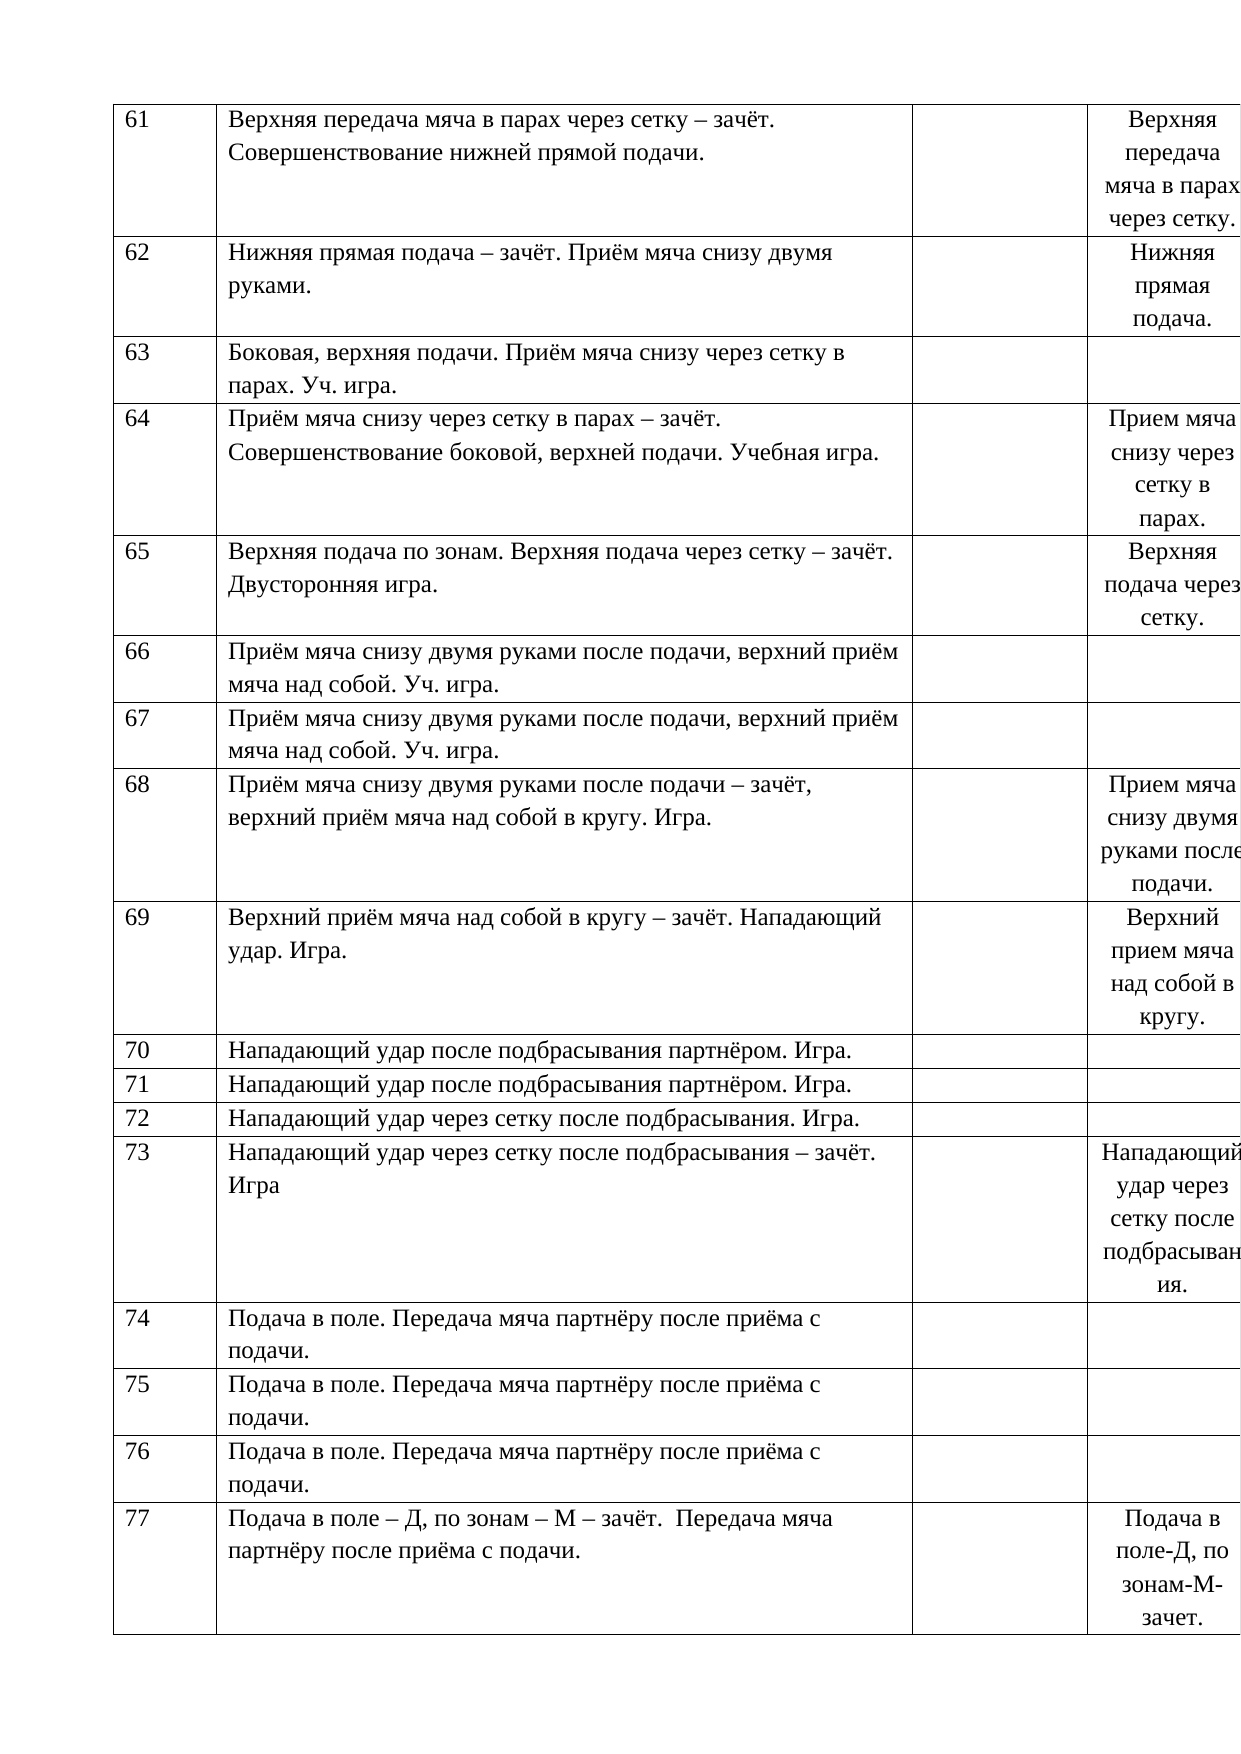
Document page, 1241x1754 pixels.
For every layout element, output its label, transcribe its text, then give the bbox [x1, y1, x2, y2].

table_cell [913, 1503, 1087, 1634]
table_cell Верхний приём мяча над собой в кругу – зачёт. Нападающий удар. Игра. [217, 902, 912, 1034]
table_cell Нижняя прямая подача. [1088, 237, 1240, 336]
table_cell [913, 1436, 1087, 1502]
table_cell Нападающий удар после подбрасывания партнёром. Игра. [217, 1069, 912, 1102]
table_cell Подача в поле-Д, по зонам-М-зачет. [1088, 1503, 1240, 1634]
table_cell [913, 703, 1087, 768]
table_cell 71 [114, 1069, 216, 1102]
table_cell [1088, 703, 1240, 768]
table_cell 74 [114, 1303, 216, 1368]
table_cell [913, 769, 1087, 901]
table_cell Нападающий удар после подбрасывания партнёром. Игра. [217, 1035, 912, 1068]
table_cell 61 [114, 105, 216, 236]
table_cell Верхняя подача по зонам. Верхняя подача через сетку – зачёт. Двусторонняя игра. [217, 536, 912, 635]
table_cell [913, 536, 1087, 635]
table_cell Приём мяча снизу через сетку в парах – зачёт. Совершенствование боковой, верхней подачи. Учебная игра. [217, 404, 912, 535]
table_cell [1088, 636, 1240, 702]
table_cell Подача в поле. Передача мяча партнёру после приёма с подачи. [217, 1369, 912, 1435]
table_cell [1088, 1035, 1240, 1068]
table_cell [1088, 1369, 1240, 1435]
table_cell [913, 105, 1087, 236]
table_cell [1088, 1069, 1240, 1102]
table_cell [913, 1069, 1087, 1102]
table_cell 62 [114, 237, 216, 336]
table_cell Приём мяча снизу двумя руками после подачи, верхний приём мяча над собой. Уч. игра. [217, 703, 912, 768]
table_cell [1088, 1303, 1240, 1368]
table_cell [913, 237, 1087, 336]
table_cell [913, 1103, 1087, 1136]
table_cell 65 [114, 536, 216, 635]
table_cell 70 [114, 1035, 216, 1068]
table_cell 72 [114, 1103, 216, 1136]
table_cell Верхняя передача мяча в парах через сетку. [1088, 105, 1240, 236]
table_cell [1088, 337, 1240, 402]
table_cell [1088, 1436, 1240, 1502]
table_cell Боковая, верхняя подачи. Приём мяча снизу через сетку в парах. Уч. игра. [217, 337, 912, 402]
table_cell [913, 902, 1087, 1034]
table_cell Верхний прием мяча над собой в кругу. [1088, 902, 1240, 1034]
table_cell 69 [114, 902, 216, 1034]
table_cell [913, 404, 1087, 535]
table_cell 77 [114, 1503, 216, 1634]
table_cell Нападающий удар через сетку после подбрасывания. [1088, 1137, 1240, 1302]
table_cell 75 [114, 1369, 216, 1435]
table_cell [913, 1303, 1087, 1368]
table_cell [913, 337, 1087, 402]
table_cell 64 [114, 404, 216, 535]
table_cell Подача в поле. Передача мяча партнёру после приёма с подачи. [217, 1303, 912, 1368]
table_cell 66 [114, 636, 216, 702]
table_cell [913, 1369, 1087, 1435]
table_cell 73 [114, 1137, 216, 1302]
table_cell Прием мяча снизу двумя руками после подачи. [1088, 769, 1240, 901]
table_cell Верхняя передача мяча в парах через сетку – зачёт. Совершенствование нижней прямой подачи. [217, 105, 912, 236]
table_cell Подача в поле – Д, по зонам – М – зачёт. Передача мяча партнёру после приёма с подачи. [217, 1503, 912, 1634]
table_cell Нападающий удар через сетку после подбрасывания – зачёт. Игра [217, 1137, 912, 1302]
table_cell 68 [114, 769, 216, 901]
table_cell [913, 1035, 1087, 1068]
table_cell 63 [114, 337, 216, 402]
table_cell [913, 636, 1087, 702]
table_cell [1088, 1103, 1240, 1136]
table_cell Нижняя прямая подача – зачёт. Приём мяча снизу двумя руками. [217, 237, 912, 336]
table_cell Прием мяча снизу через сетку в парах. [1088, 404, 1240, 535]
table_cell Приём мяча снизу двумя руками после подачи – зачёт, верхний приём мяча над собой в кругу. Игра. [217, 769, 912, 901]
table_cell Подача в поле. Передача мяча партнёру после приёма с подачи. [217, 1436, 912, 1502]
table_cell 67 [114, 703, 216, 768]
table_cell Нападающий удар через сетку после подбрасывания. Игра. [217, 1103, 912, 1136]
table_cell [913, 1137, 1087, 1302]
table_cell 76 [114, 1436, 216, 1502]
table_cell Верхняя подача через сетку. [1088, 536, 1240, 635]
table_cell Приём мяча снизу двумя руками после подачи, верхний приём мяча над собой. Уч. игра. [217, 636, 912, 702]
